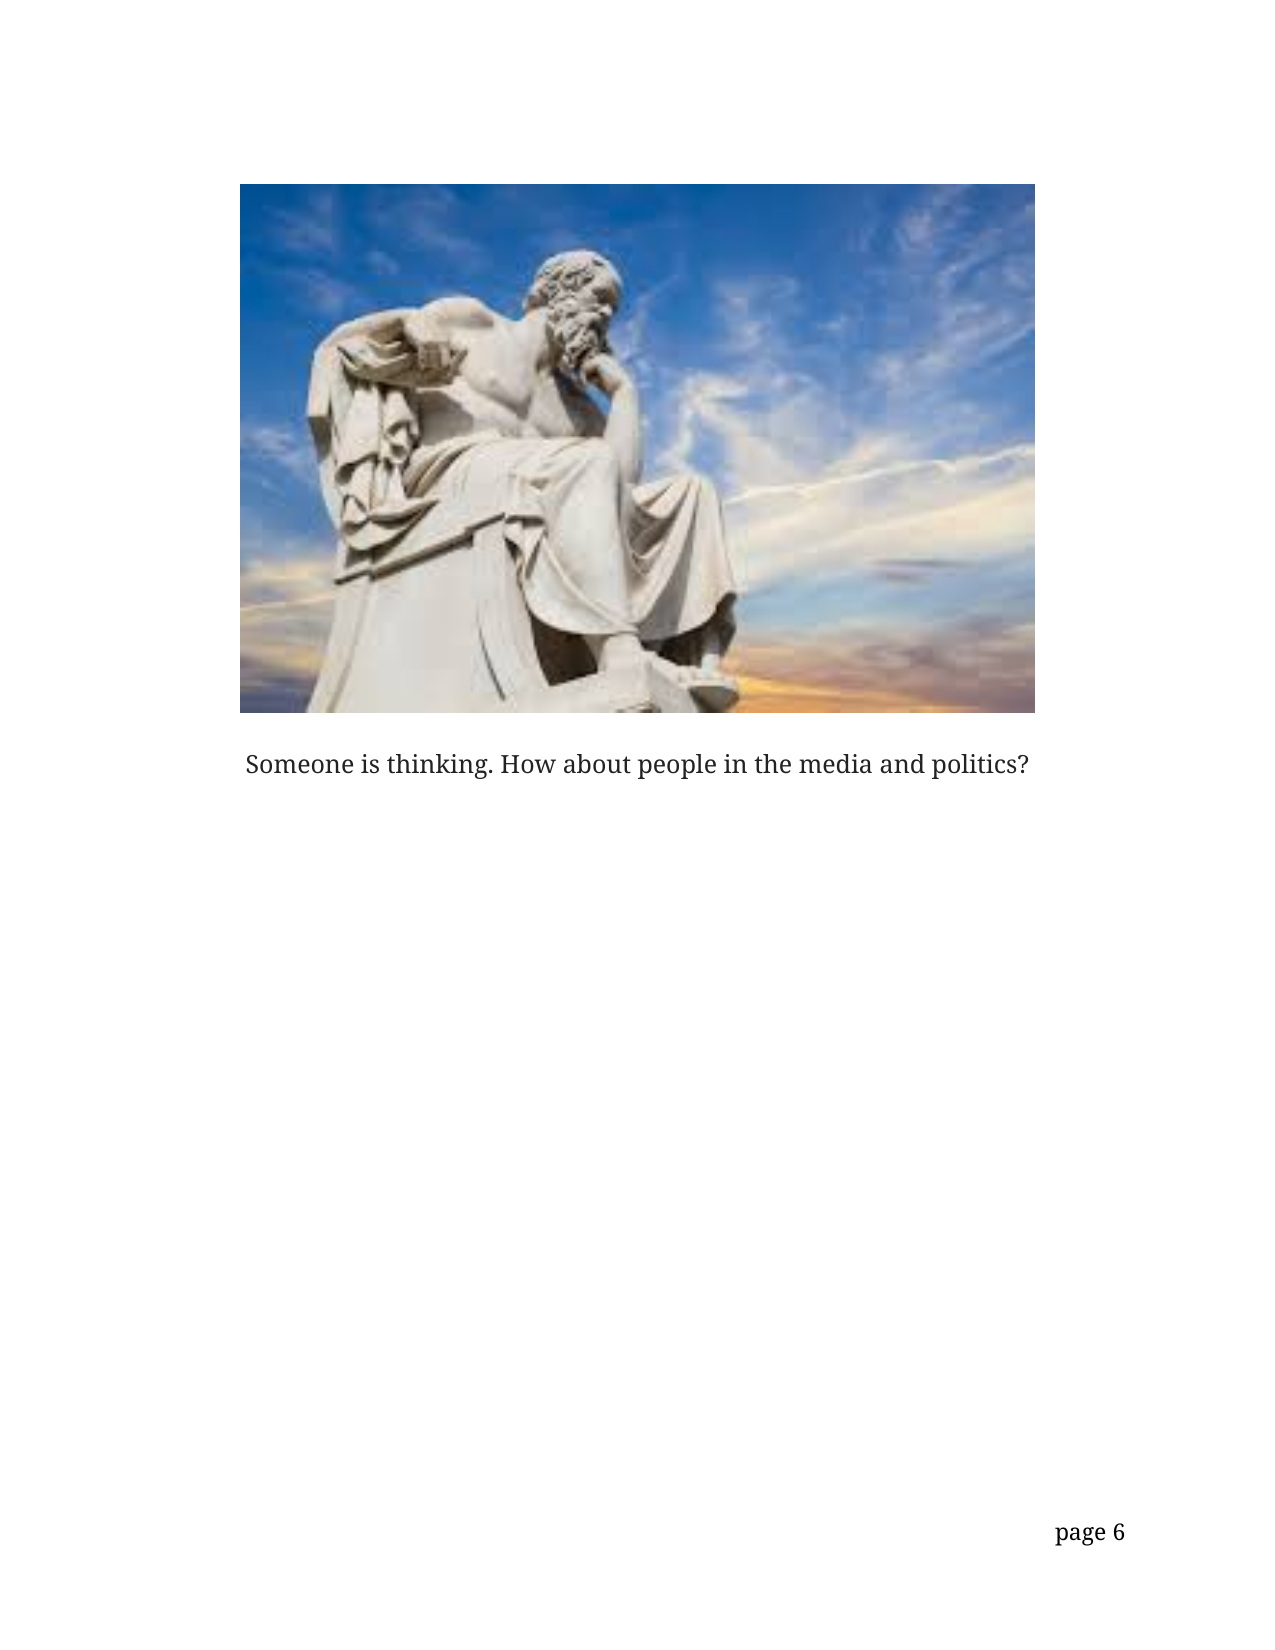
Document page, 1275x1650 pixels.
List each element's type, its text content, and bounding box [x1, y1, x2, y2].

text Someone is thinking. How about people in the media and politics? [150, 747, 1125, 781]
picture [240, 184, 1035, 713]
